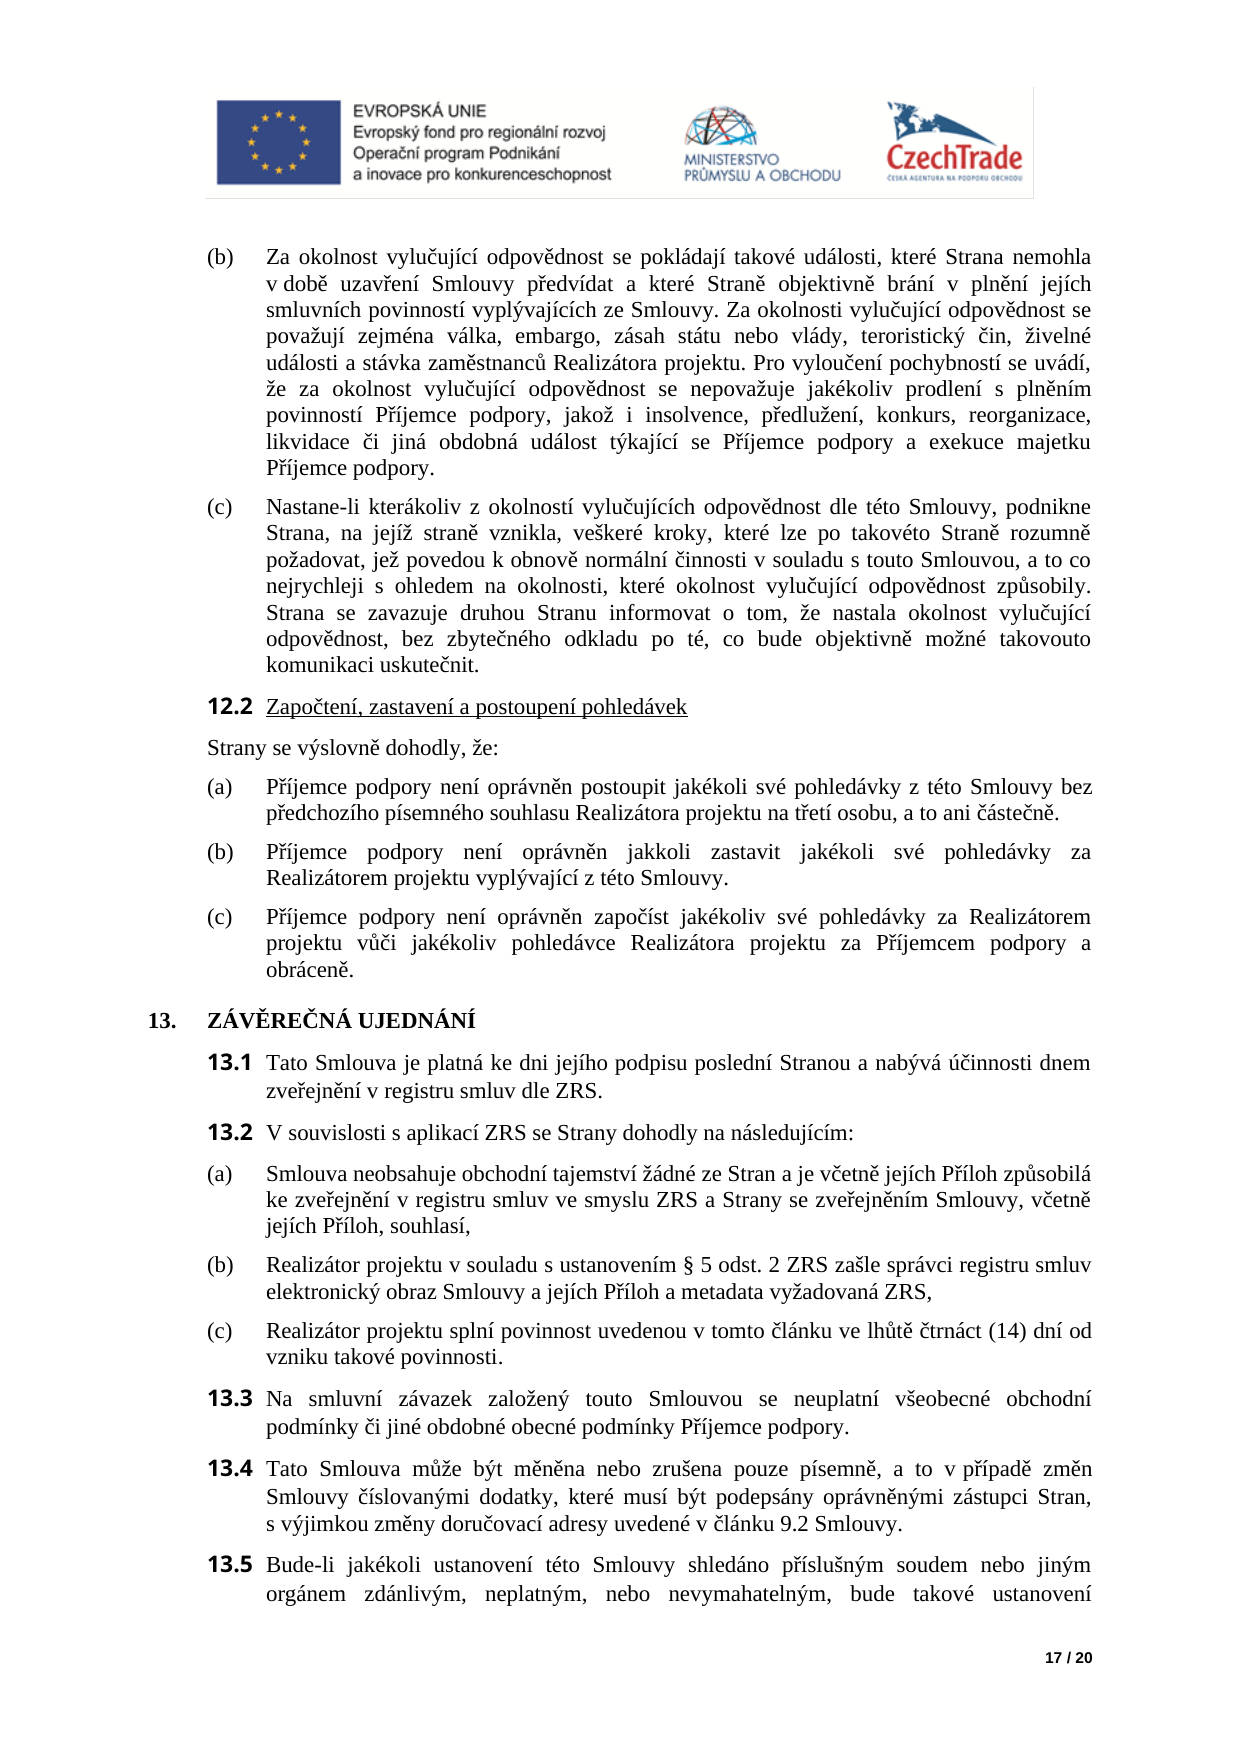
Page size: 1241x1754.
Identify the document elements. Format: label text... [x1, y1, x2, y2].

text Smlouva neobsahuje obchodní tajemství žádné ze Stran a je včetně jejích Příloh způsobilá ke zveřejnění v registru smluv ve smyslu ZRS a Strany se zveřejněním Smlouvy, včetně jejích Příloh, souhlasí, [207, 1160, 1092, 1239]
picture [205, 87, 1035, 200]
text Na smluvní závazek založený touto Smlouvou se neuplatní všeobecné obchodní podmínky či jiné obdobné obecné podmínky Příjemce podpory. [207, 1382, 1092, 1439]
text Tato Smlouva je platná ke dni jejího podpisu poslední Stranou a nabývá účinnosti dnem zveřejnění v registru smluv dle ZRS. [207, 1046, 1092, 1104]
text Realizátor projektu v souladu s ustanovením § 5 odst. 2 ZRS zašle správci registru smluv elektronický obraz Smlouvy a jejích Příloh a metadata vyžadovaná ZRS, [207, 1251, 1092, 1304]
list Strany se výslovně dohodly, že: [207, 734, 1092, 760]
text Nastane-li kterákoliv z okolností vylučujících odpovědnost dle této Smlouvy, podnikne Strana, na jejíž straně vznikla, veškeré kroky, které lze po takovéto Straně rozumně požadovat, jež povedou k obnově normální činnosti v souladu s touto Smlouvou, a to co nejrychleji s ohledem na okolnosti, které okolnost vylučující odpovědnost způsobily. Strana se zavazuje druhou Stranu informovat o tom, že nastala okolnost vylučující odpovědnost, bez zbytečného odkladu po té, co bude objektivně možné takovouto komunikaci uskutečnit. [207, 493, 1092, 678]
text Příjemce podpory není oprávněn postoupit jakékoli své pohledávky z této Smlouvy bez předchozího písemného souhlasu Realizátora projektu na třetí osobu, a to ani částečně. [207, 773, 1092, 825]
text V souvislosti s aplikací ZRS se Strany dohodly na následujícím: [207, 1116, 1092, 1147]
text Za okolnost vylučující odpovědnost se pokládají takové události, které Strana nemohla v době uzavření Smlouvy předvídat a které Straně objektivně brání v plnění jejích smluvních povinností vyplývajících ze Smlouvy. Za okolnosti vylučující odpovědnost se považují zejména válka, embargo, zásah státu nebo vlády, teroristický čin, živelné události a stávka zaměstnanců Realizátora projektu. Pro vyloučení pochybností se uvádí, že za okolnost vylučující odpovědnost se nepovažuje jakékoliv prodlení s plněním povinností Příjemce podpory, jakož i insolvence, předlužení, konkurs, reorganizace, likvidace či jiná obdobná událost týkající se Příjemce podpory a exekuce majetku Příjemce podpory. [207, 243, 1092, 481]
text Příjemce podpory není oprávněn jakkoli zastavit jakékoli své pohledávky za Realizátorem projektu vyplývající z této Smlouvy. [207, 838, 1092, 891]
subtitle závěrečná ujednání [148, 1007, 1092, 1033]
text Příjemce podpory není oprávněn započíst jakékoliv své pohledávky za Realizátorem projektu vůči jakékoliv pohledávce Realizátora projektu za Příjemcem podpory a obráceně. [207, 903, 1092, 982]
text Realizátor projektu splní povinnost uvedenou v tomto článku ve lhůtě čtrnáct (14) dní od vzniku takové povinnosti. [207, 1317, 1092, 1369]
text Tato Smlouva může být měněna nebo zrušena pouze písemně, a to v případě změn Smlouvy číslovanými dodatky, které musí být podepsány oprávněnými zástupci Stran, s výjimkou změny doručovací adresy uvedené v článku 9.2 Smlouvy. [207, 1452, 1092, 1536]
text Započtení, zastavení a postoupení pohledávek [207, 690, 1092, 721]
